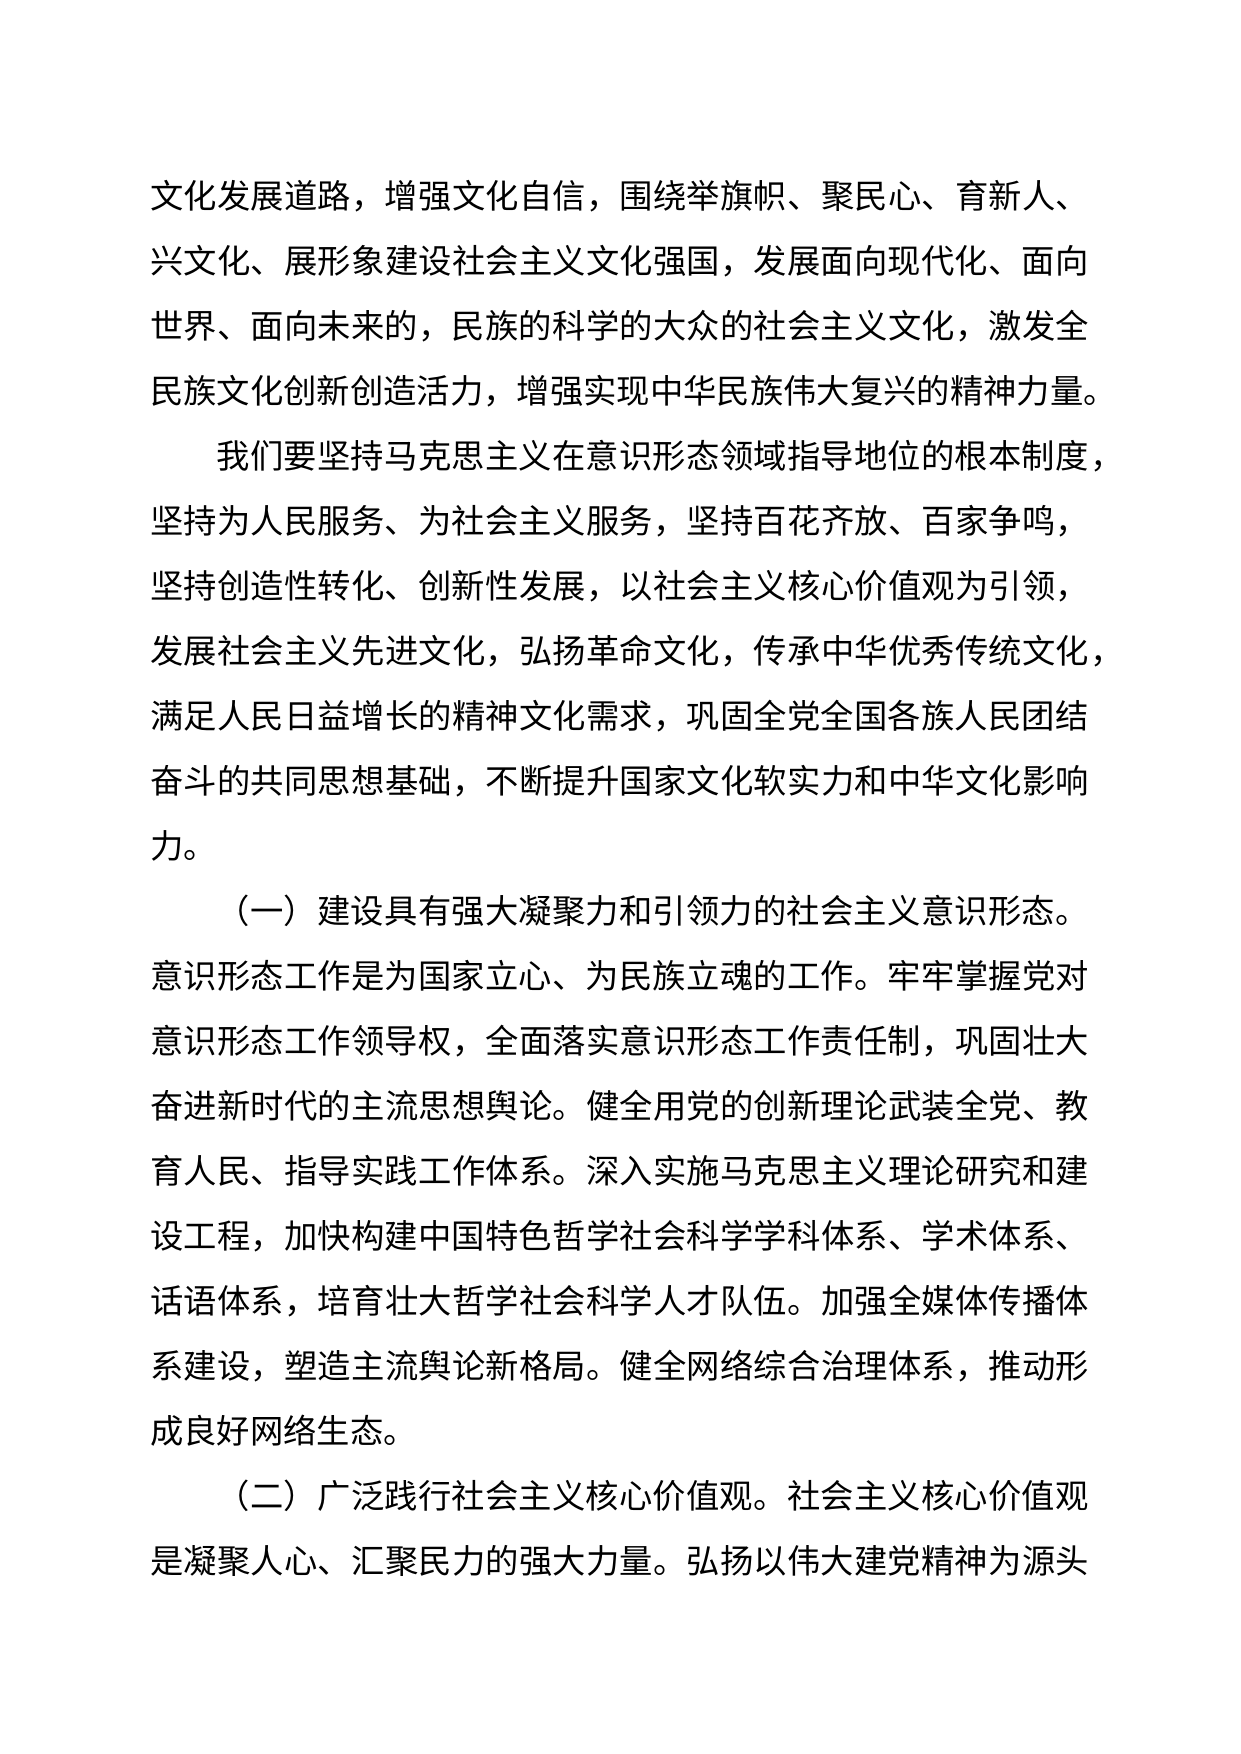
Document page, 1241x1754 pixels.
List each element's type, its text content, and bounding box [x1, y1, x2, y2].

text （一）建设具有强大凝聚力和引领力的社会主义意识形态。意识形态工作是为国家立心、为民族立魂的工作。牢牢掌握党对意识形态工作领导权，全面落实意识形态工作责任制，巩固壮大奋进新时代的主流思想舆论。健全用党的创新理论武装全党、教育人民、指导实践工作体系。深入实施马克思主义理论研究和建设工程，加快构建中国特色哲学社会科学学科体系、学术体系、话语体系，培育壮大哲学社会科学人才队伍。加强全媒体传播体系建设，塑造主流舆论新格局。健全网络综合治理体系，推动形成良好网络生态。 [150, 877, 1090, 1462]
text 我们要坚持马克思主义在意识形态领域指导地位的根本制度，坚持为人民服务、为社会主义服务，坚持百花齐放、百家争鸣，坚持创造性转化、创新性发展，以社会主义核心价值观为引领，发展社会主义先进文化，弘扬革命文化，传承中华优秀传统文化，满足人民日益增长的精神文化需求，巩固全党全国各族人民团结奋斗的共同思想基础，不断提升国家文化软实力和中华文化影响力。 [150, 422, 1090, 877]
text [150, 1462, 1090, 1592]
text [150, 162, 1090, 422]
